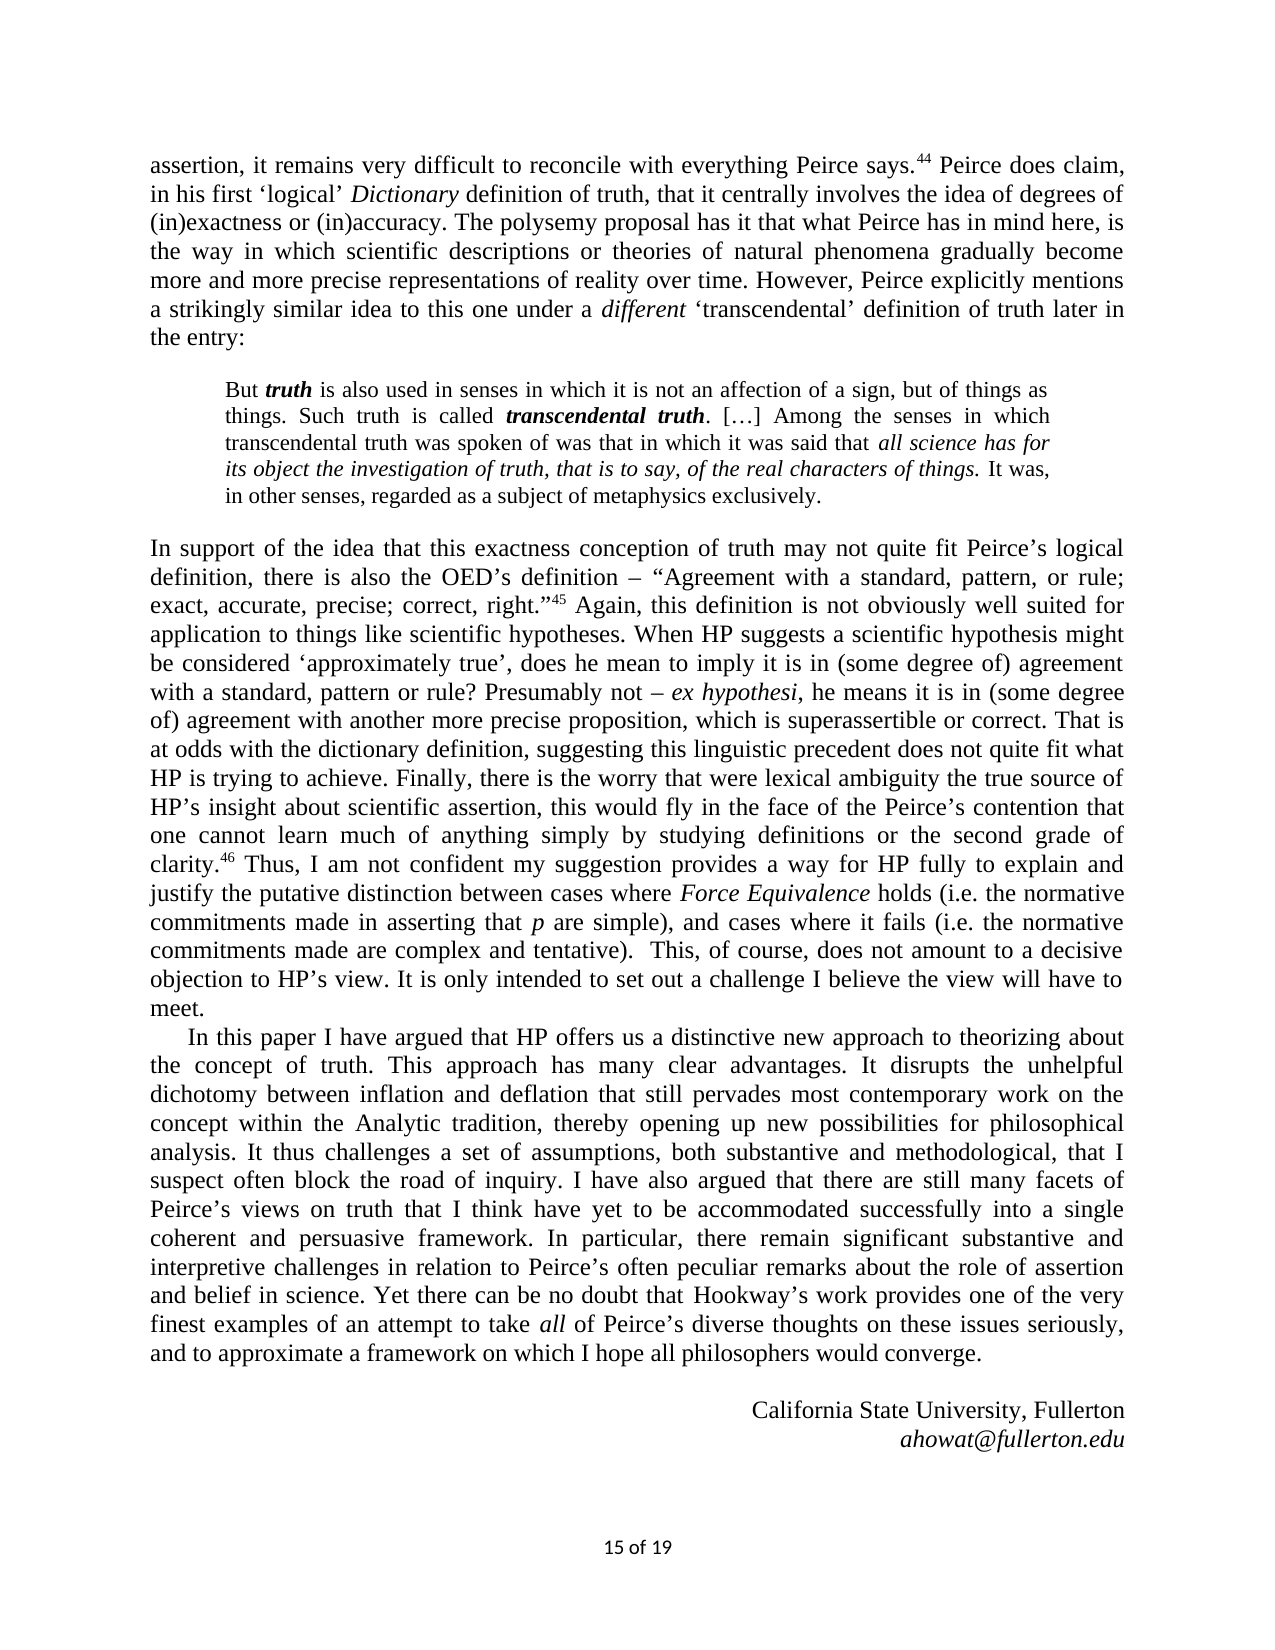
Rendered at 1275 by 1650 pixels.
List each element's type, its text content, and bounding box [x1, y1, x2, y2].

text ahowat@fullerton.edu [150, 1424, 1125, 1453]
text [150, 150, 1125, 351]
text In support of the idea that this exactness conception of truth may not quite fit Peirce’s logical definition, there is also the OED’s definition – “Agreement with a standard, pattern, or rule; exact, accurate, precise; correct, right.” Again, this definition is not obviously well suited for application to things like scientific hypotheses. When HP suggests a scientific hypothesis might be considered ‘approximately true’, does he mean to imply it is in (some degree of) agreement with a standard, pattern or rule? Presumably not – ex hypothesi, he means it is in (some degree of) agreement with another more precise proposition, which is superassertible or correct. That is at odds with the dictionary definition, suggesting this linguistic precedent does not quite fit what HP is trying to achieve. Finally, there is the worry that were lexical ambiguity the true source of HP’s insight about scientific assertion, this would fly in the face of the Peirce’s contention that one cannot learn much of anything simply by studying definitions or the second grade of clarity. Thus, I am not confident my suggestion provides a way for HP fully to explain and justify the putative distinction between cases where Force Equivalence holds (i.e. the normative commitments made in asserting that p are simple), and cases where it fails (i.e. the normative commitments made are complex and tentative). This, of course, does not amount to a decisive objection to HP’s view. It is only intended to set out a challenge I believe the view will have to meet. [150, 533, 1125, 1022]
text California State University, Fullerton [150, 1396, 1125, 1424]
text In this paper I have argued that HP offers us a distinctive new approach to theorizing about the concept of truth. This approach has many clear advantages. It disrupts the unhelpful dichotomy between inflation and deflation that still pervades most contemporary work on the concept within the Analytic tradition, thereby opening up new possibilities for philosophical analysis. It thus challenges a set of assumptions, both substantive and methodological, that I suspect often block the road of inquiry. I have also argued that there are still many facets of Peirce’s views on truth that I think have yet to be accommodated successfully into a single coherent and persuasive framework. In particular, there remain significant substantive and interpretive challenges in relation to Peirce’s often peculiar remarks about the role of assertion and belief in science. Yet there can be no doubt that Hookway’s work provides one of the very finest examples of an attempt to take all of Peirce’s diverse thoughts on these issues seriously, and to approximate a framework on which I hope all philosophers would converge. [150, 1022, 1125, 1367]
text But truth is also used in senses in which it is not an affection of a sign, but of things as things. Such truth is called transcendental truth. […] Among the senses in which transcendental truth was spoken of was that in which it was said that all science has for its object the investigation of truth, that is to say, of the real characters of things. It was, in other senses, regarded as a subject of metaphysics exclusively. [225, 376, 1050, 508]
